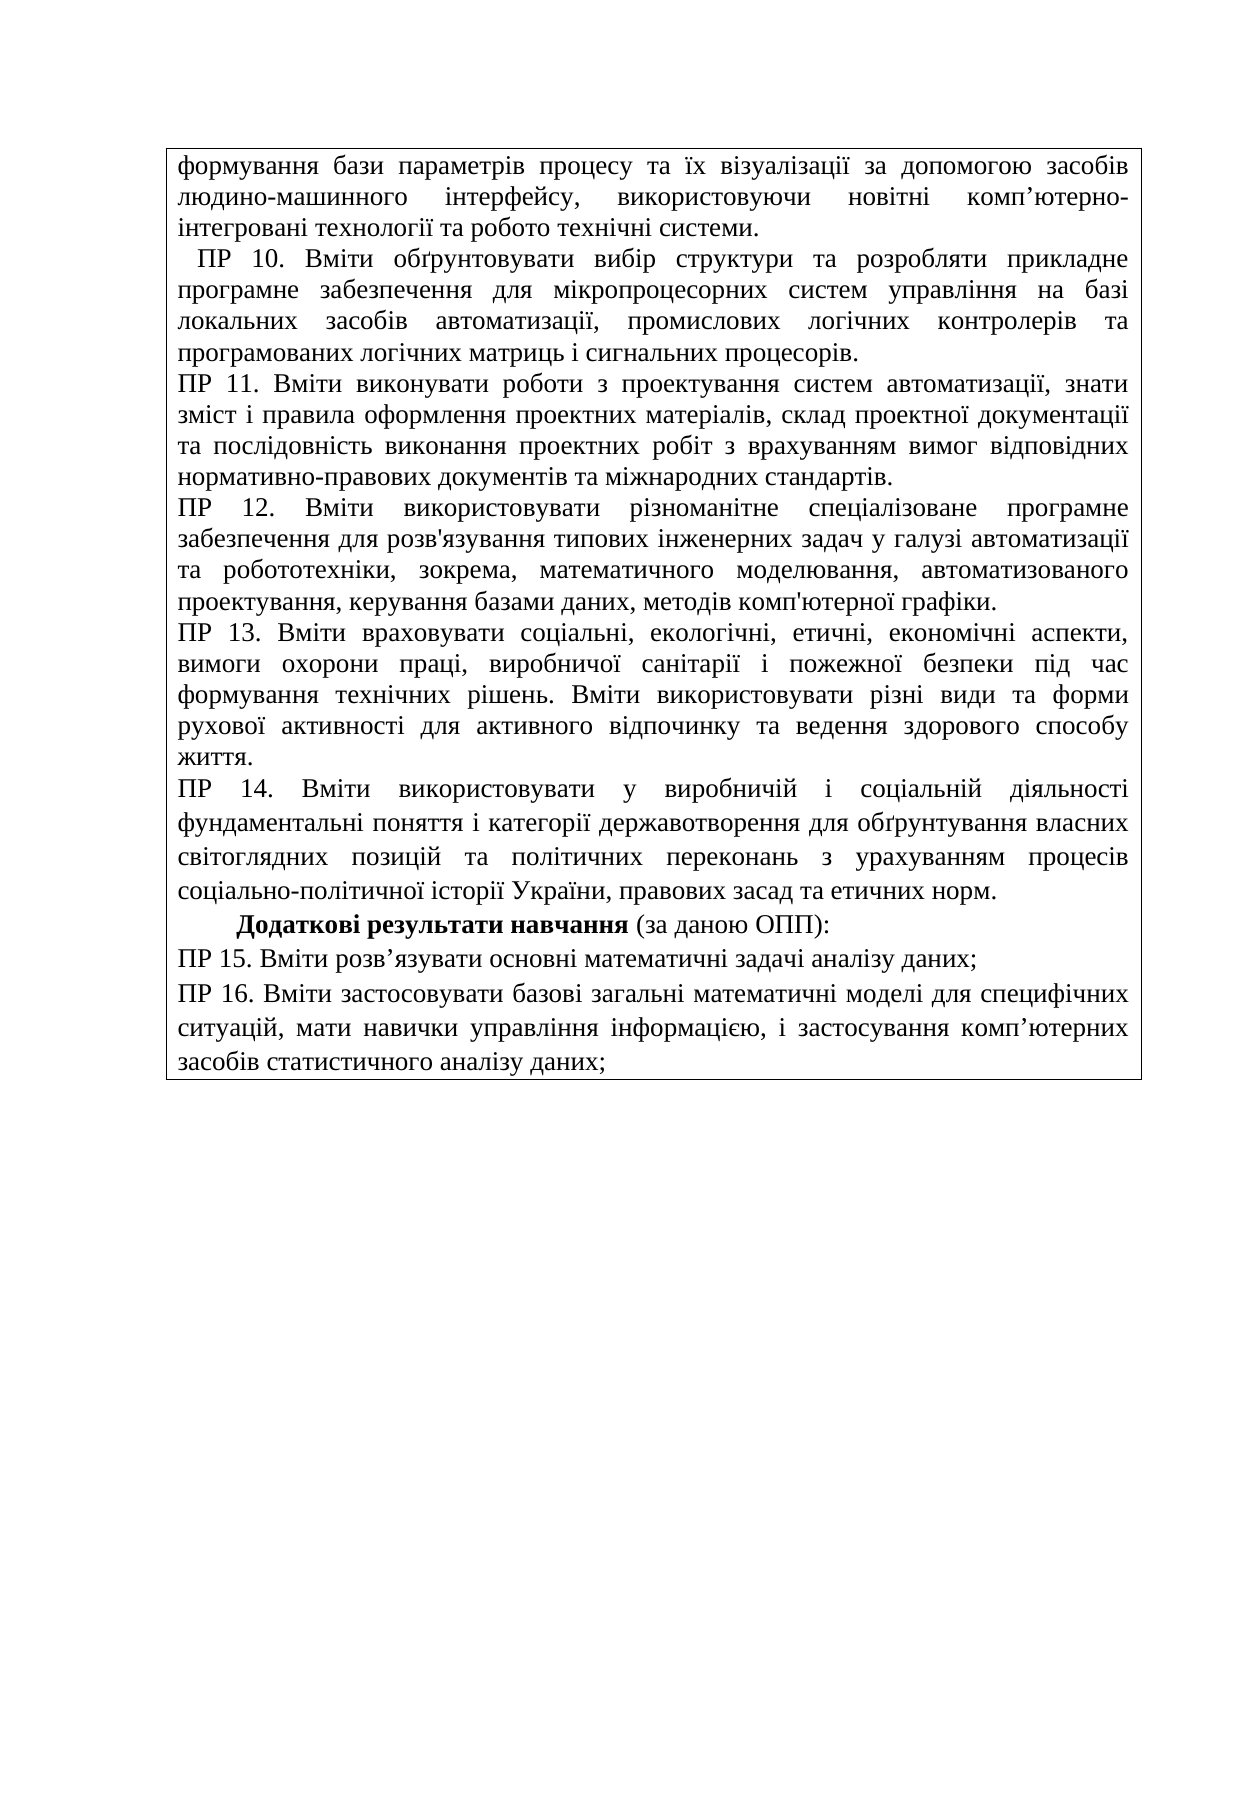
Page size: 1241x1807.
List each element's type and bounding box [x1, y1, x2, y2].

table_cell [167, 149, 1141, 1079]
